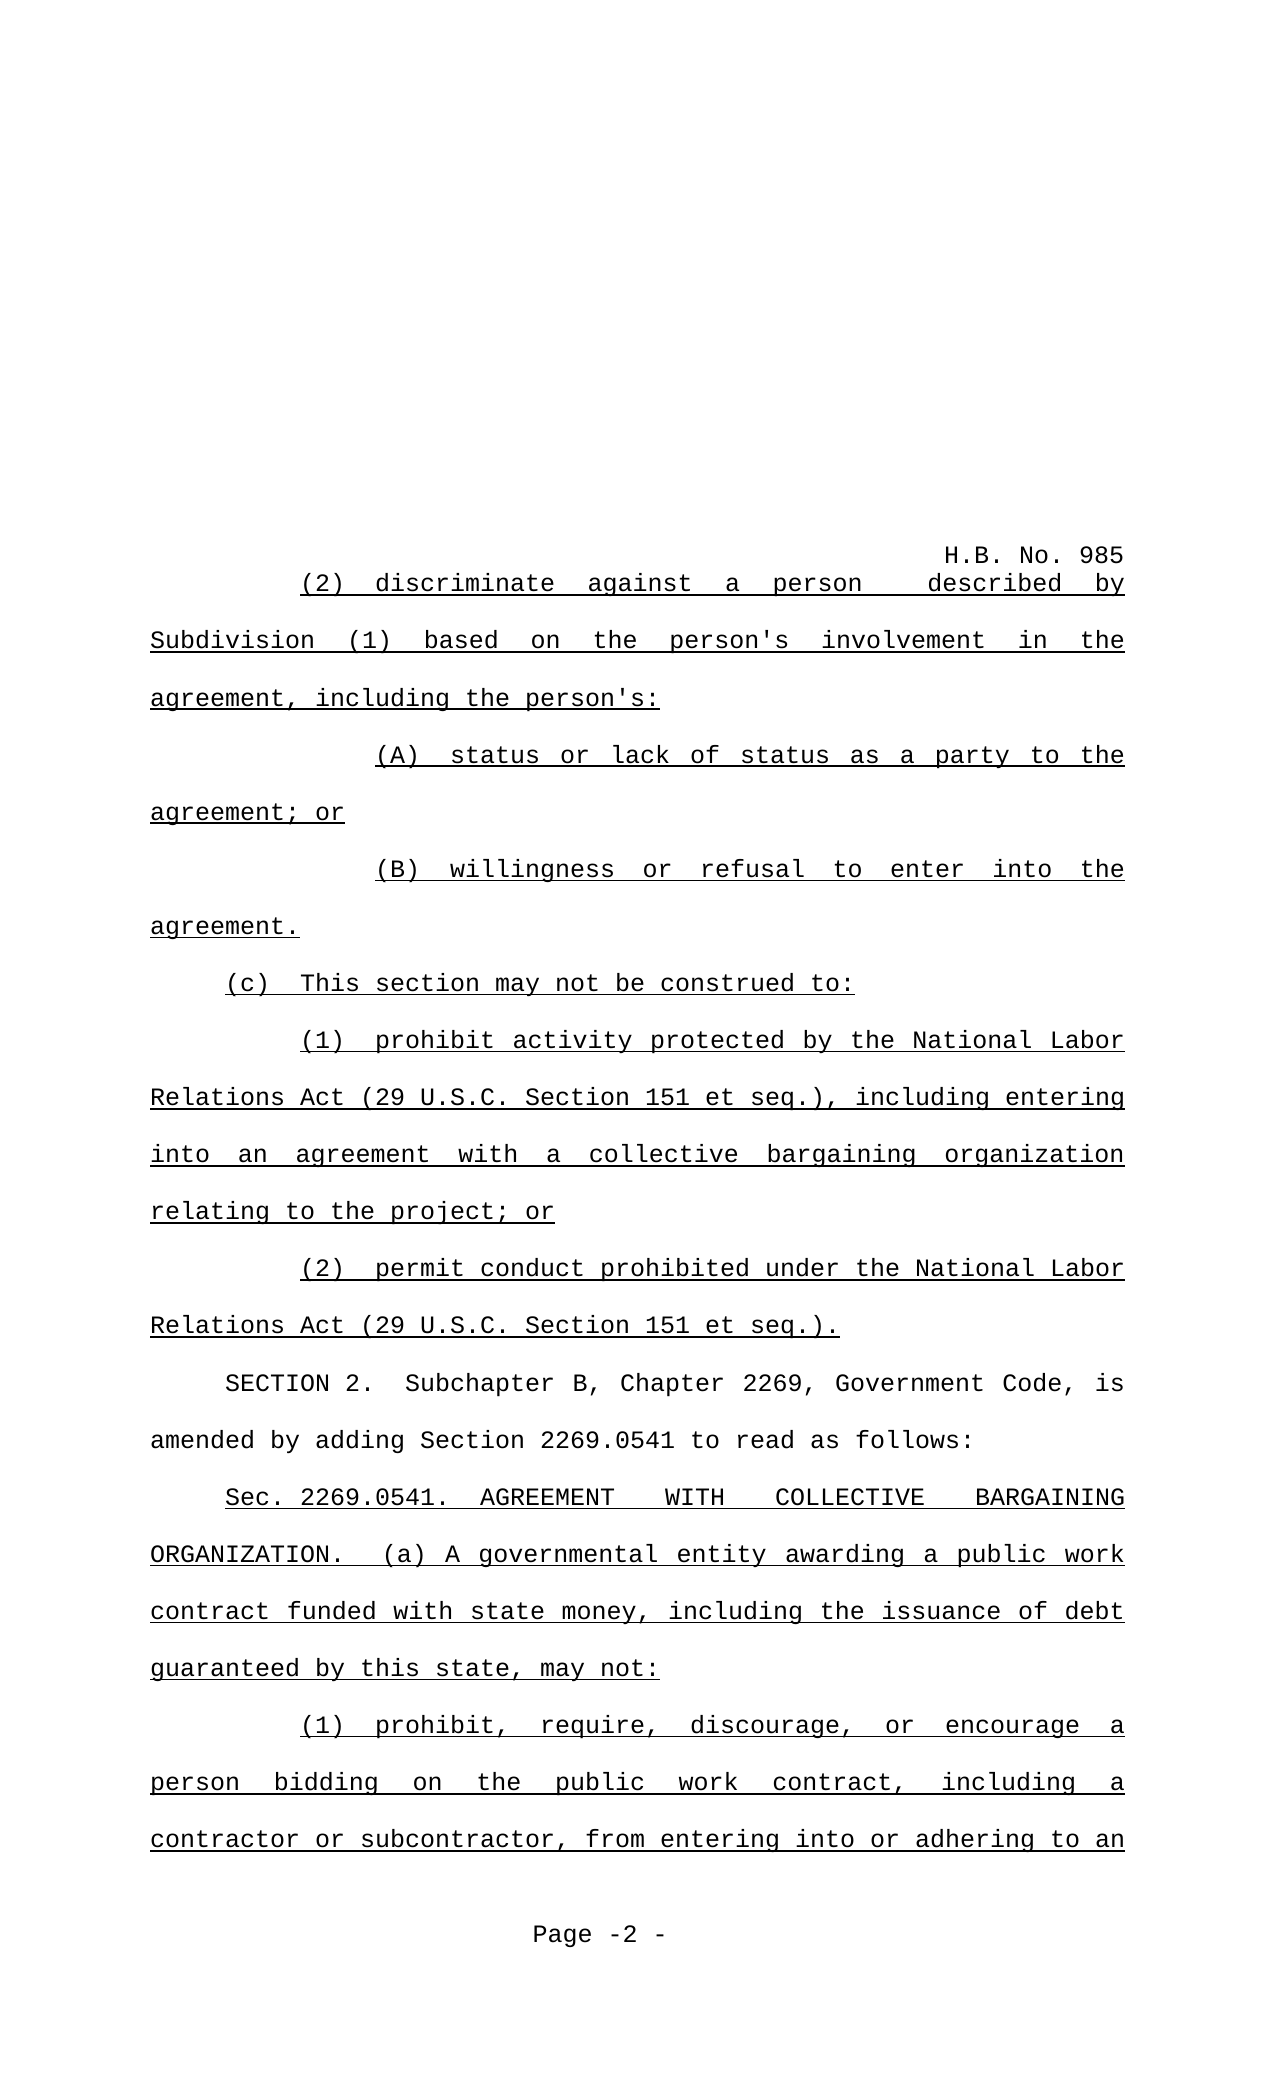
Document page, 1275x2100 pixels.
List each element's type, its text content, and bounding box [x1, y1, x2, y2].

text (2) discriminate against a person described by Subdivision (1) based on the person's involvement in the agreement, including the person's: [150, 571, 1125, 651]
text SECTION 2. Subchapter B, Chapter 2269, Government Code, is amended by adding Section 2269.0541 to read as follows: [150, 1370, 1125, 1456]
text (B) willingness or refusal to enter into the agreement. [150, 856, 1125, 942]
text (1) prohibit activity protected by the National Labor Relations Act (29 U.S.C. Section 151 et seq.), including entering into an agreement with a collective bargaining organization relating to the project; or [150, 1110, 1125, 1165]
text Sec. 2269.0541. AGREEMENT WITH COLLECTIVE BARGAINING ORGANIZATION. (a) A governmental entity awarding a public work contract funded with state money, including the issuance of debt guaranteed by this state, may not: [150, 1623, 1125, 1684]
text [150, 1795, 1125, 1850]
text Sec. 2269.0541. AGREEMENT WITH COLLECTIVE BARGAINING ORGANIZATION. (a) A governmental entity awarding a public work contract funded with state money, including the issuance of debt guaranteed by this state, may not: [150, 1566, 1125, 1622]
text (c) This section may not be construed to: [150, 970, 1125, 999]
text Sec. 2269.0541. AGREEMENT WITH COLLECTIVE BARGAINING ORGANIZATION. (a) A governmental entity awarding a public work contract funded with state money, including the issuance of debt guaranteed by this state, may not: [150, 1484, 1125, 1565]
text (2) discriminate against a person described by Subdivision (1) based on the person's involvement in the agreement, including the person's: [150, 653, 1125, 713]
text (1) prohibit activity protected by the National Labor Relations Act (29 U.S.C. Section 151 et seq.), including entering into an agreement with a collective bargaining organization relating to the project; or [150, 1167, 1125, 1227]
text (2) permit conduct prohibited under the National Labor Relations Act (29 U.S.C. Section 151 et seq.). [150, 1256, 1125, 1341]
text (A) status or lack of status as a party to the agreement; or [150, 742, 1125, 828]
text (1) prohibit activity protected by the National Labor Relations Act (29 U.S.C. Section 151 et seq.), including entering into an agreement with a collective bargaining organization relating to the project; or [150, 1027, 1125, 1108]
